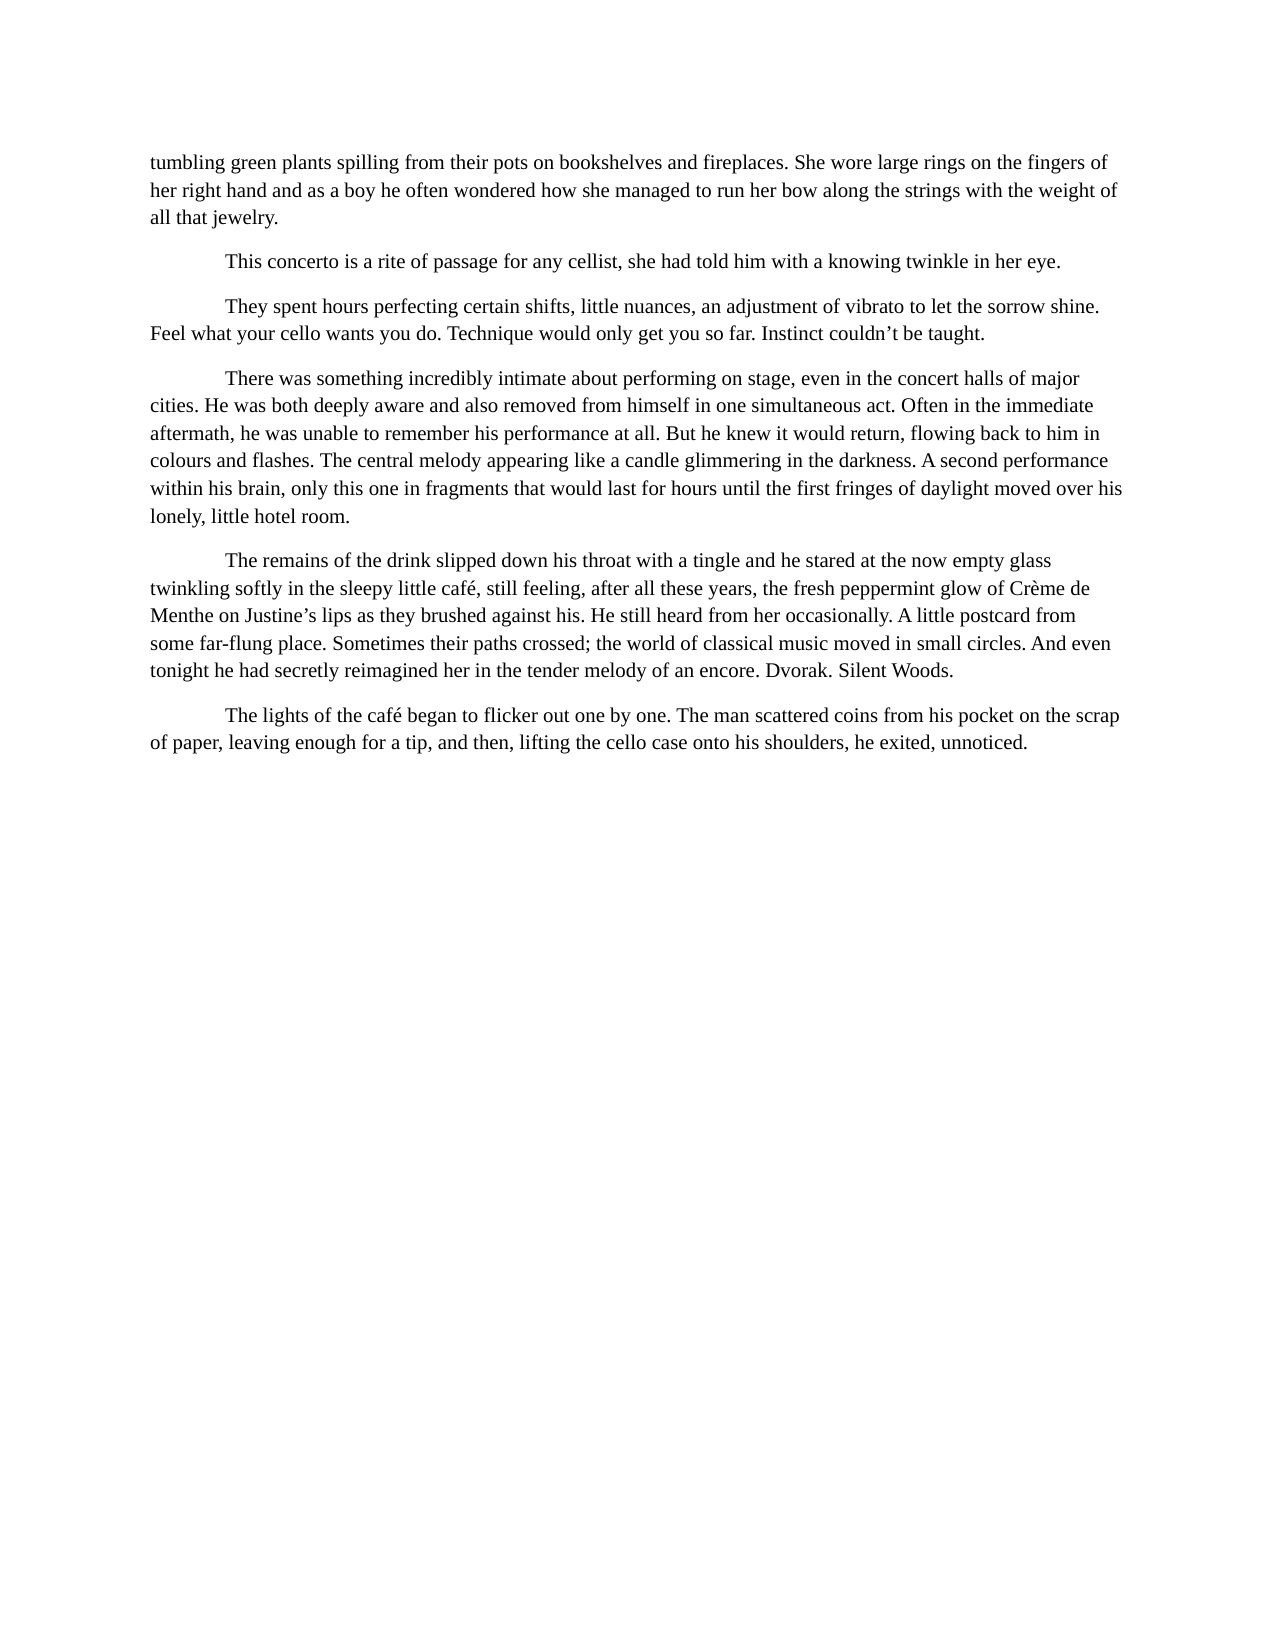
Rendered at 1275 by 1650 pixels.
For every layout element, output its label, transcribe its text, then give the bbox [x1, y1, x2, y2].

text There was something incredibly intimate about performing on stage, even in the concert halls of major cities. He was both deeply aware and also removed from himself in one simultaneous act. Often in the immediate aftermath, he was unable to remember his performance at all. But he knew it would return, flowing back to him in colours and flashes. The central melody appearing like a candle glimmering in the darkness. A second performance within his brain, only this one in fragments that would last for hours until the first fringes of daylight moved over his lonely, little hotel room. [150, 366, 1125, 528]
text This concerto is a rite of passage for any cellist, she had told him with a knowing twinkle in her eye. [150, 249, 1125, 273]
text The remains of the drink slipped down his throat with a tingle and he stared at the now empty glass twinkling softly in the sleepy little café, still feeling, after all these years, the fresh peppermint glow of Crème de Menthe on Justine’s lips as they brushed against his. He still heard from her occasionally. A little postcard from some far-flung place. Sometimes their paths crossed; the world of classical music moved in small circles. And even tonight he had secretly reimagined her in the tender melody of an encore. Dvorak. Silent Woods. [150, 548, 1125, 682]
text The lights of the café began to flicker out one by one. The man scattered coins from his pocket on the scrap of paper, leaving enough for a tip, and then, lifting the cello case onto his shoulders, he exited, unnoticed. [150, 703, 1125, 754]
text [150, 150, 1125, 229]
text They spent hours perfecting certain shifts, little nuances, an adjustment of vibrato to let the sorrow shine. Feel what your cello wants you do. Technique would only get you so far. Instinct couldn’t be taught. [150, 294, 1125, 345]
